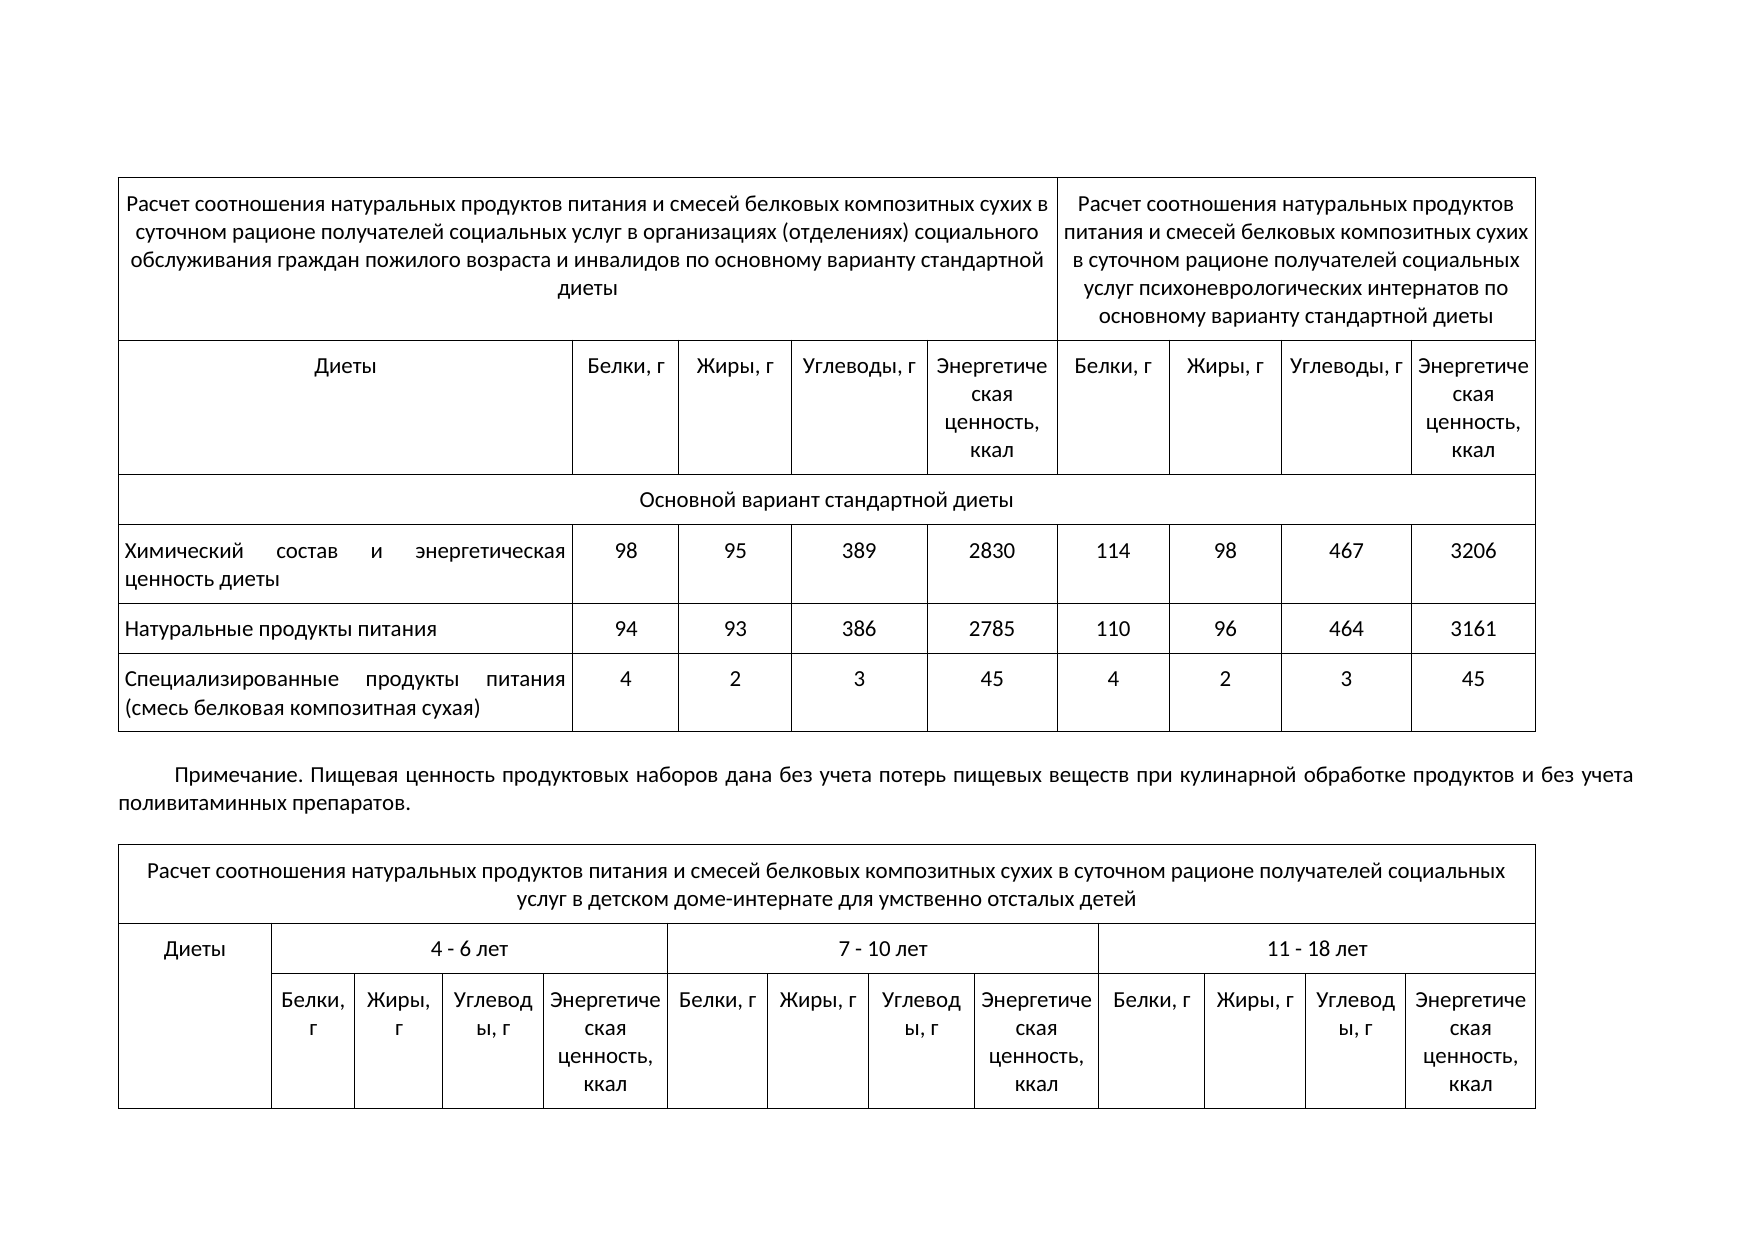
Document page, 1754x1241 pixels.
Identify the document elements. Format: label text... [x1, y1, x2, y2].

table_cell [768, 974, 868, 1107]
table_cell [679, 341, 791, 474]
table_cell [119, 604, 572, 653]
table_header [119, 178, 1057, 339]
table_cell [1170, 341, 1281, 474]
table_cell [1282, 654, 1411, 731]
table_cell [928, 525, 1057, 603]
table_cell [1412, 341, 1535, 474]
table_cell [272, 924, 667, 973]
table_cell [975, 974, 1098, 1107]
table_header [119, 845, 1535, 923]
text Примечание. Пищевая ценность продуктовых наборов дана без учета потерь пищевых веществ при кулинарной обработке продуктов и без учета поливитаминных препаратов. [118, 760, 1636, 816]
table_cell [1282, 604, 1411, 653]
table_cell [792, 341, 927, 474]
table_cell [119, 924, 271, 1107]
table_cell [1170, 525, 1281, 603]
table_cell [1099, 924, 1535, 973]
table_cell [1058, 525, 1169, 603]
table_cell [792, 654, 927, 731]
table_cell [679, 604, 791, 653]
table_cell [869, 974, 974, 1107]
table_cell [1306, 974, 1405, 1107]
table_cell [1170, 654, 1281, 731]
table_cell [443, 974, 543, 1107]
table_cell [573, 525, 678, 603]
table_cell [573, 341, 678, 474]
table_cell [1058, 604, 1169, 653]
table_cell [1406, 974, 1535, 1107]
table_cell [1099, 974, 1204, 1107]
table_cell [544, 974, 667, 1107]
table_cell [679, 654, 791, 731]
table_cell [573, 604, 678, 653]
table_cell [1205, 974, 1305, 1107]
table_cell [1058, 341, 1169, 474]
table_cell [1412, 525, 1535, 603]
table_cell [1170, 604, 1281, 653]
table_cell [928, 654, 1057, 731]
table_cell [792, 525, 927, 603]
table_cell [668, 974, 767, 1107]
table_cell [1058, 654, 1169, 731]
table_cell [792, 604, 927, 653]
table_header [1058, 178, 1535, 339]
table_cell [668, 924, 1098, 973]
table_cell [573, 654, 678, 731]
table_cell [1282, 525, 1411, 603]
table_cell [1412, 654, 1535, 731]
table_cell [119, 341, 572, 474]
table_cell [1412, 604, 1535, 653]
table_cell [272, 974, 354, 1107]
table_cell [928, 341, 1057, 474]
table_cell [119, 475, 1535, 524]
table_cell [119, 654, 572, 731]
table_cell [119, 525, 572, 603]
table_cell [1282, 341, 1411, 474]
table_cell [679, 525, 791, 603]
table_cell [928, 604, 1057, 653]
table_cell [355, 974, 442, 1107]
